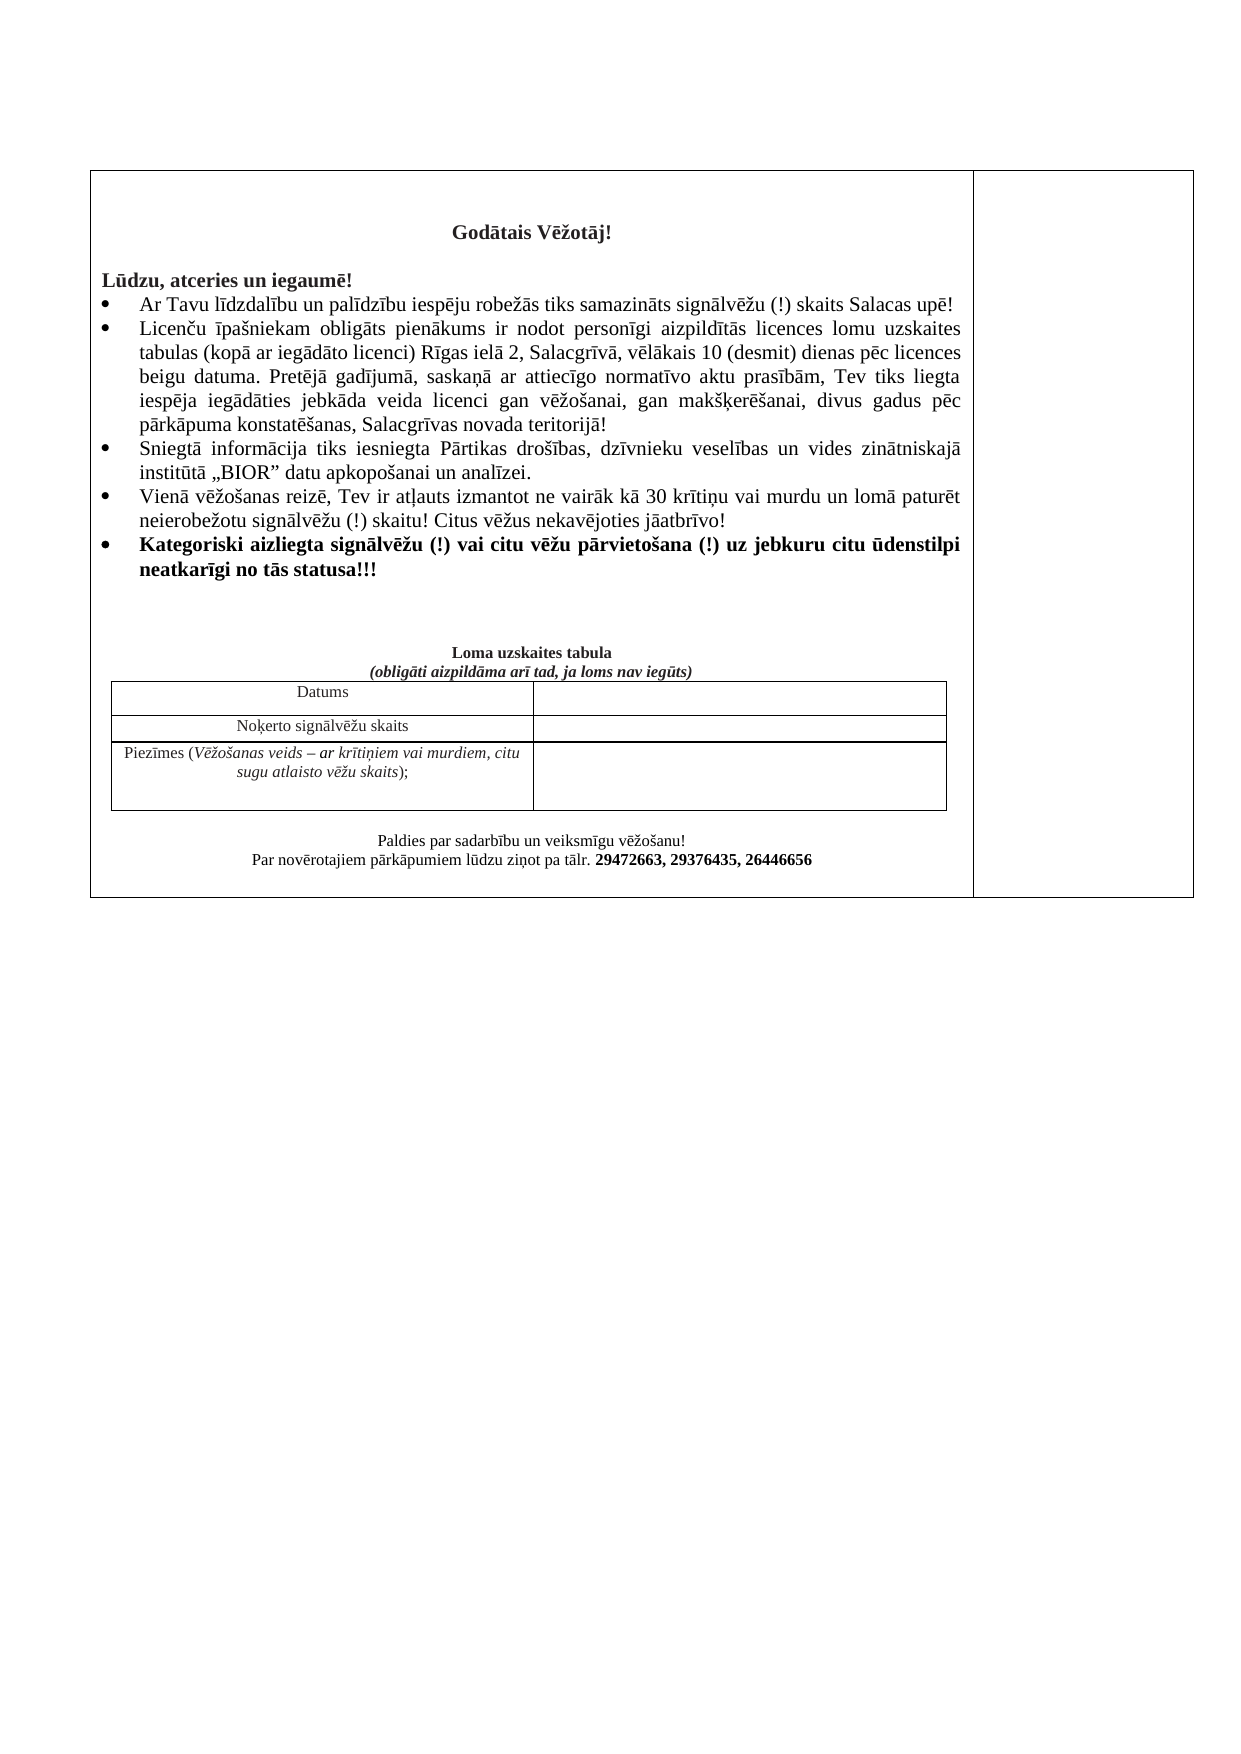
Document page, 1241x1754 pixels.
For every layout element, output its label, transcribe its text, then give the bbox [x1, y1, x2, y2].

table_header Godātais Vēžotāj! Lūdzu, atceries un iegaumē! Ar Tavu līdzdalību un palīdzību iespēju robežās tiks samazināts signālvēžu (!) skaits Salacas upē! Licenču īpašniekam obligāts pienākums ir nodot personīgi aizpildītās licences lomu uzskaites tabulas (kopā ar iegādāto licenci) Rīgas ielā 2, Salacgrīvā, vēlākais 10 (desmit) dienas pēc licences beigu datuma. Pretējā gadījumā, saskaņā ar attiecīgo normatīvo aktu prasībām, Tev tiks liegta iespēja iegādāties jebkāda veida licenci gan vēžošanai, gan makšķerēšanai, divus gadus pēc pārkāpuma konstatēšanas, Salacgrīvas novada teritorijā! Sniegtā informācija tiks iesniegta Pārtikas drošības, dzīvnieku veselības un vides zinātniskajā institūtā „BIOR” datu apkopošanai un analīzei. Vienā vēžošanas reizē, Tev ir atļauts izmantot ne vairāk kā 30 krītiņu vai murdu un lomā paturēt neierobežotu signālvēžu (!) skaitu! Citus vēžus nekavējoties jāatbrīvo! Kategoriski aizliegta signālvēžu (!) vai citu vēžu pārvietošana (!) uz jebkuru citu ūdenstilpi neatkarīgi no tās statusa!!! Loma uzskaites tabula (obligāti aizpildāma arī tad, ja loms nav iegūts) Paldies par sadarbību un veiksmīgu vēžošanu! Par novērotajiem pārkāpumiem lūdzu ziņot pa tālr. 29472663, 29376435, 26446656 [91, 171, 973, 897]
table_header [974, 171, 1193, 897]
